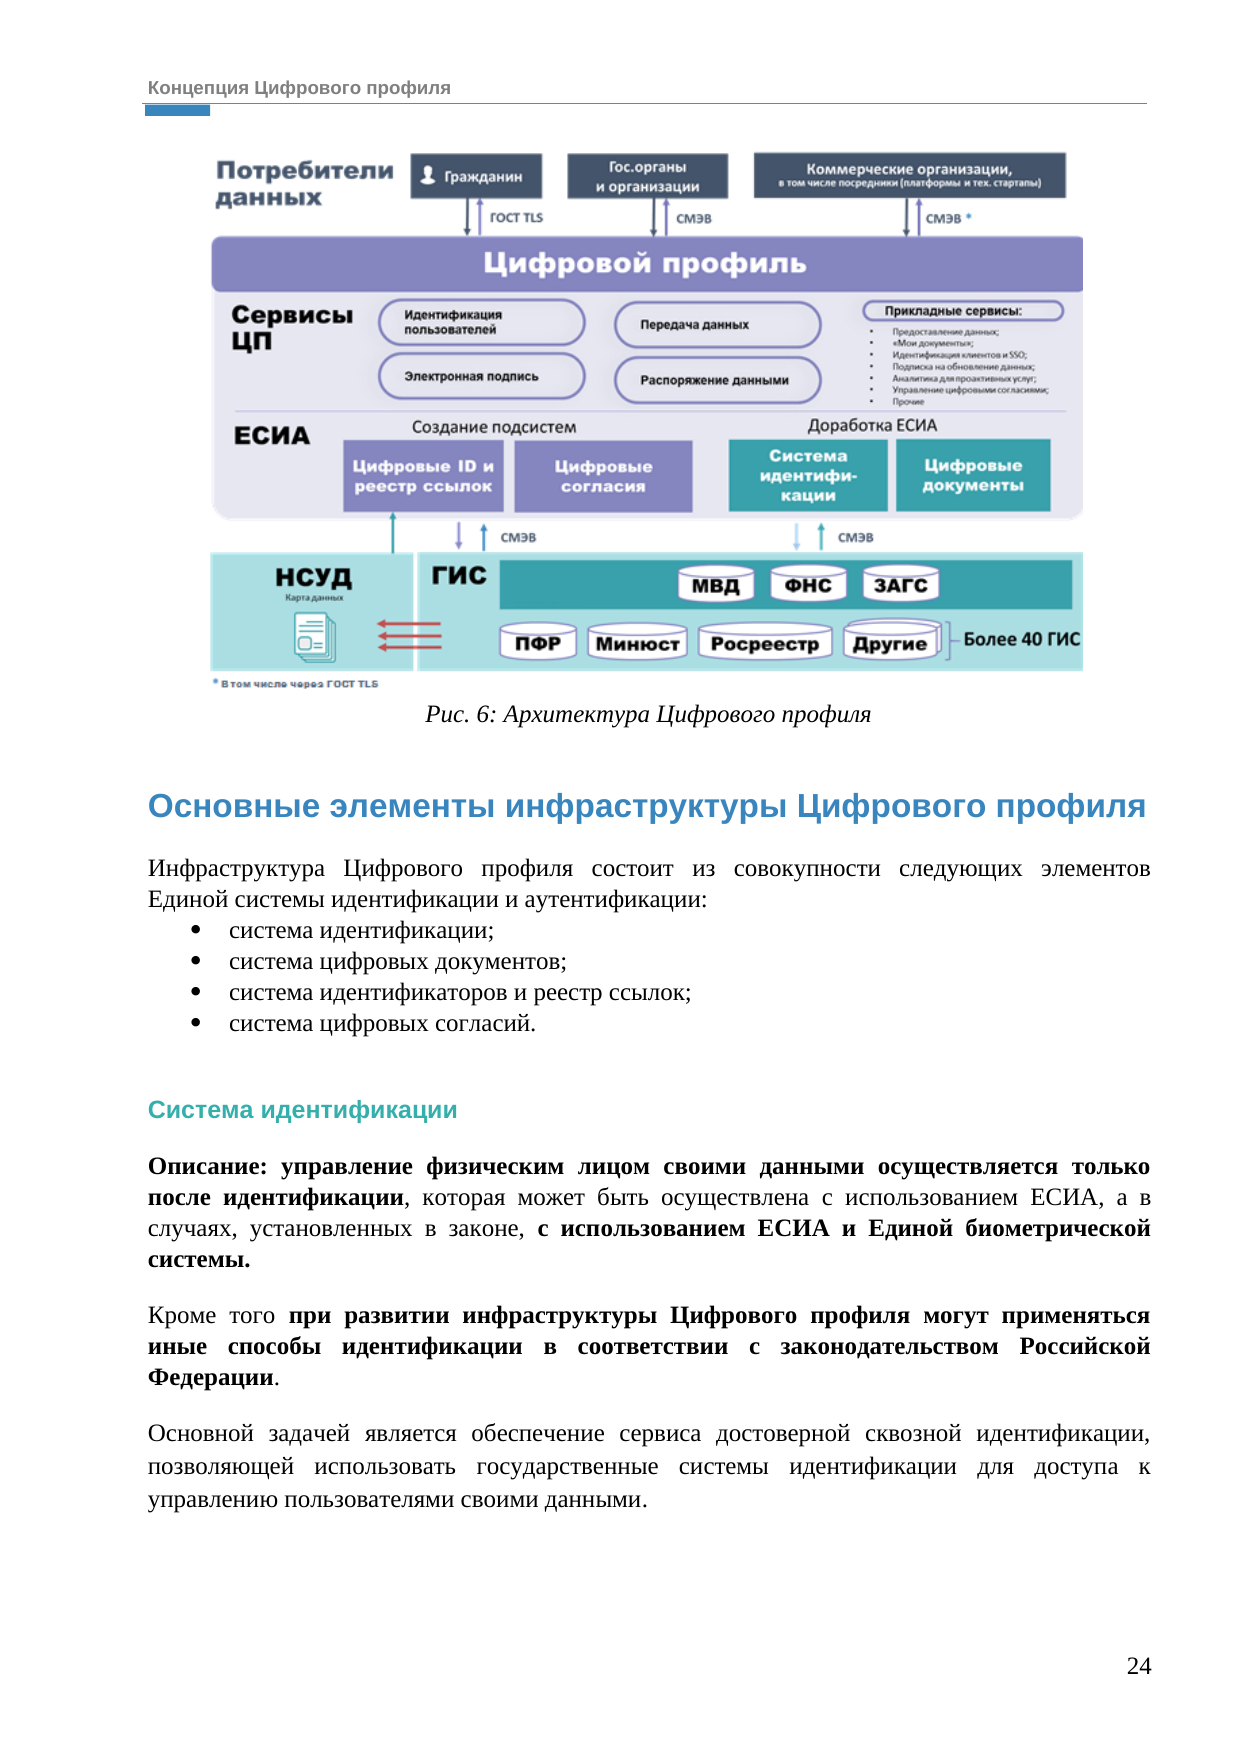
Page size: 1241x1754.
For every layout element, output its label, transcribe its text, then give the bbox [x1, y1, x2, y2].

text Описание: управление физическим лицом своими данными осуществляется только после идентификации, которая может быть осуществлена c использованием ЕСИА, а в случаях, установленных в законе, с использованием ЕСИА и Единой биометрической системы. [148, 1151, 1152, 1273]
text Инфраструктура Цифрового профиля состоит из совокупности следующих элементов Единой системы идентификации и аутентификации: [148, 853, 1152, 912]
subtitle Система идентификации [148, 1095, 1152, 1124]
picture [201, 148, 1083, 697]
list система цифровых согласий. [191, 1008, 1152, 1037]
text Кроме того при развитии инфраструктуры Цифрового профиля могут применяться иные способы идентификации в соответствии с законодательством Российской Федерации. [148, 1300, 1152, 1391]
text Основной задачей является обеспечение сервиса достоверной сквозной идентификации, позволяющей использовать государственные системы идентификации для доступа к управлению пользователями своими данными. [148, 1418, 1152, 1513]
list Основные элементы инфраструктуры Цифрового профиля [148, 786, 1152, 825]
list система идентификации; [191, 915, 1152, 943]
text Рис. 6: Архитектура Цифрового профиля [148, 699, 1152, 728]
list система идентификаторов и реестр ссылок; [191, 977, 1152, 1006]
list система цифровых документов; [191, 946, 1152, 974]
